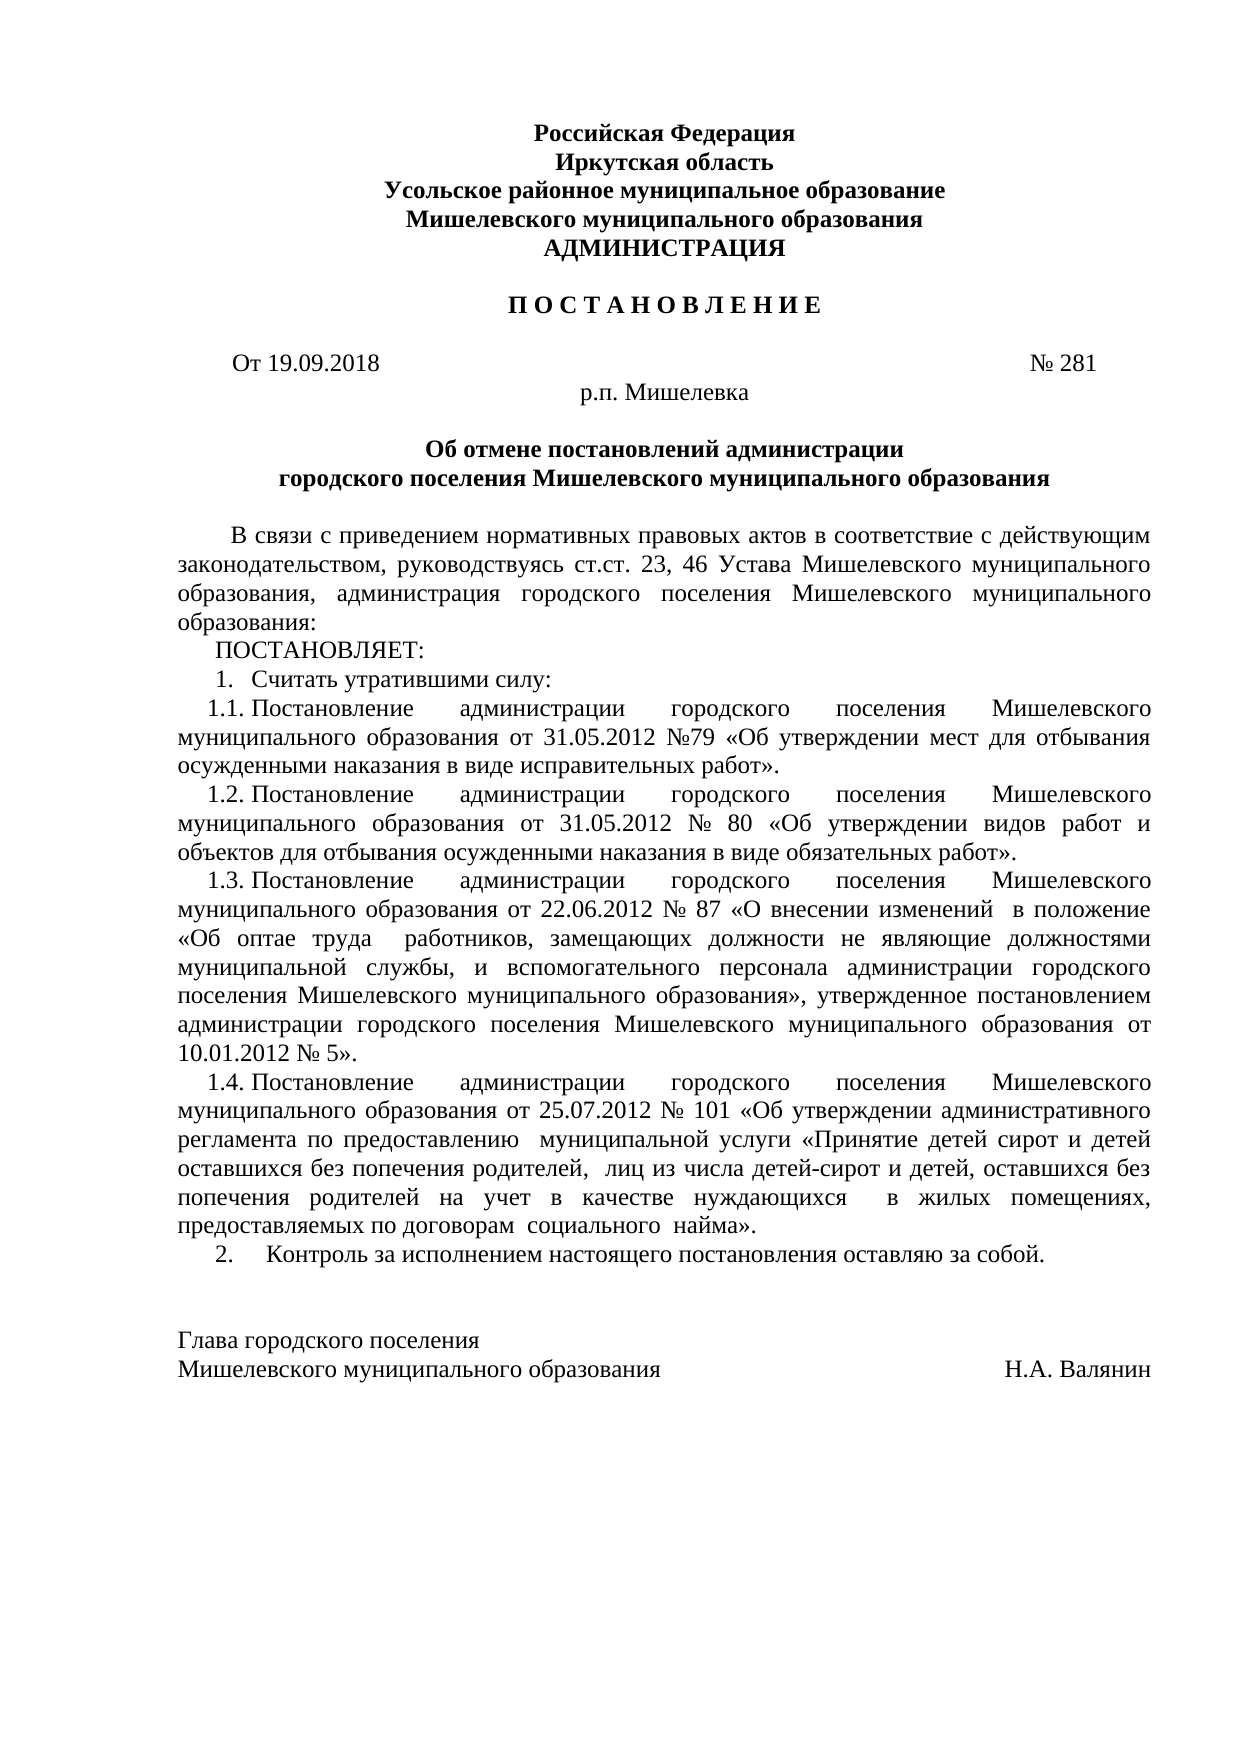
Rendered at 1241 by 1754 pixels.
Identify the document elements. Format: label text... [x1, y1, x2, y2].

text От 19.09.2018 № 281 [177, 348, 1152, 377]
list Постановление администрации городского поселения Мишелевского муниципального образования от 22.06.2012 № 87 «О внесении изменений в положение «Об оптае труда работников, замещающих должности не являющие должностями муниципальной службы, и вспомогательного персонала администрации городского поселения Мишелевского муниципального образования», утвержденное постановлением администрации городского поселения Мишелевского муниципального образования от 10.01.2012 № 5». [177, 866, 1152, 1067]
list Постановление администрации городского поселения Мишелевского муниципального образования от 25.07.2012 № 101 «Об утверждении административного регламента по предоставлению муниципальной услуги «Принятие детей сирот и детей оставшихся без попечения родителей, лиц из числа детей-сирот и детей, оставшихся без попечения родителей на учет в качестве нуждающихся в жилых помещениях, предоставляемых по договорам социального найма». [177, 1067, 1152, 1239]
text Мишелевского муниципального образования [177, 204, 1152, 233]
text Российская Федерация [177, 118, 1152, 147]
text ПОСТАНОВЛЯЕТ: [177, 636, 1152, 664]
text Мишелевского муниципального образования Н.А. Валянин [177, 1354, 1152, 1383]
text р.п. Мишелевка [177, 377, 1152, 406]
list Считать утратившими силу: [177, 664, 1152, 693]
text П О С Т А Н О В Л Е Н И Е [177, 291, 1152, 319]
list Контроль за исполнением настоящего постановления оставляю за собой. [177, 1239, 1152, 1268]
text В связи с приведением нормативных правовых актов в соответствие с действующим законодательством, руководствуясь ст.ст. 23, 46 Устава Мишелевского муниципального образования, администрация городского поселения Мишелевского муниципального образования: [177, 521, 1152, 636]
text АДМИНИСТРАЦИЯ [177, 233, 1152, 262]
text городского поселения Мишелевского муниципального образования [177, 463, 1152, 492]
list Постановление администрации городского поселения Мишелевского муниципального образования от 31.05.2012 №79 «Об утверждении мест для отбывания осужденными наказания в виде исправительных работ». [177, 693, 1152, 779]
text Усольское районное муниципальное образование [177, 176, 1152, 204]
text Иркутская область [177, 147, 1152, 176]
text Об отмене постановлений администрации [177, 434, 1152, 463]
text Глава городского поселения [177, 1326, 1152, 1354]
list Постановление администрации городского поселения Мишелевского муниципального образования от 31.05.2012 № 80 «Об утверждении видов работ и объектов для отбывания осужденными наказания в виде обязательных работ». [177, 779, 1152, 866]
